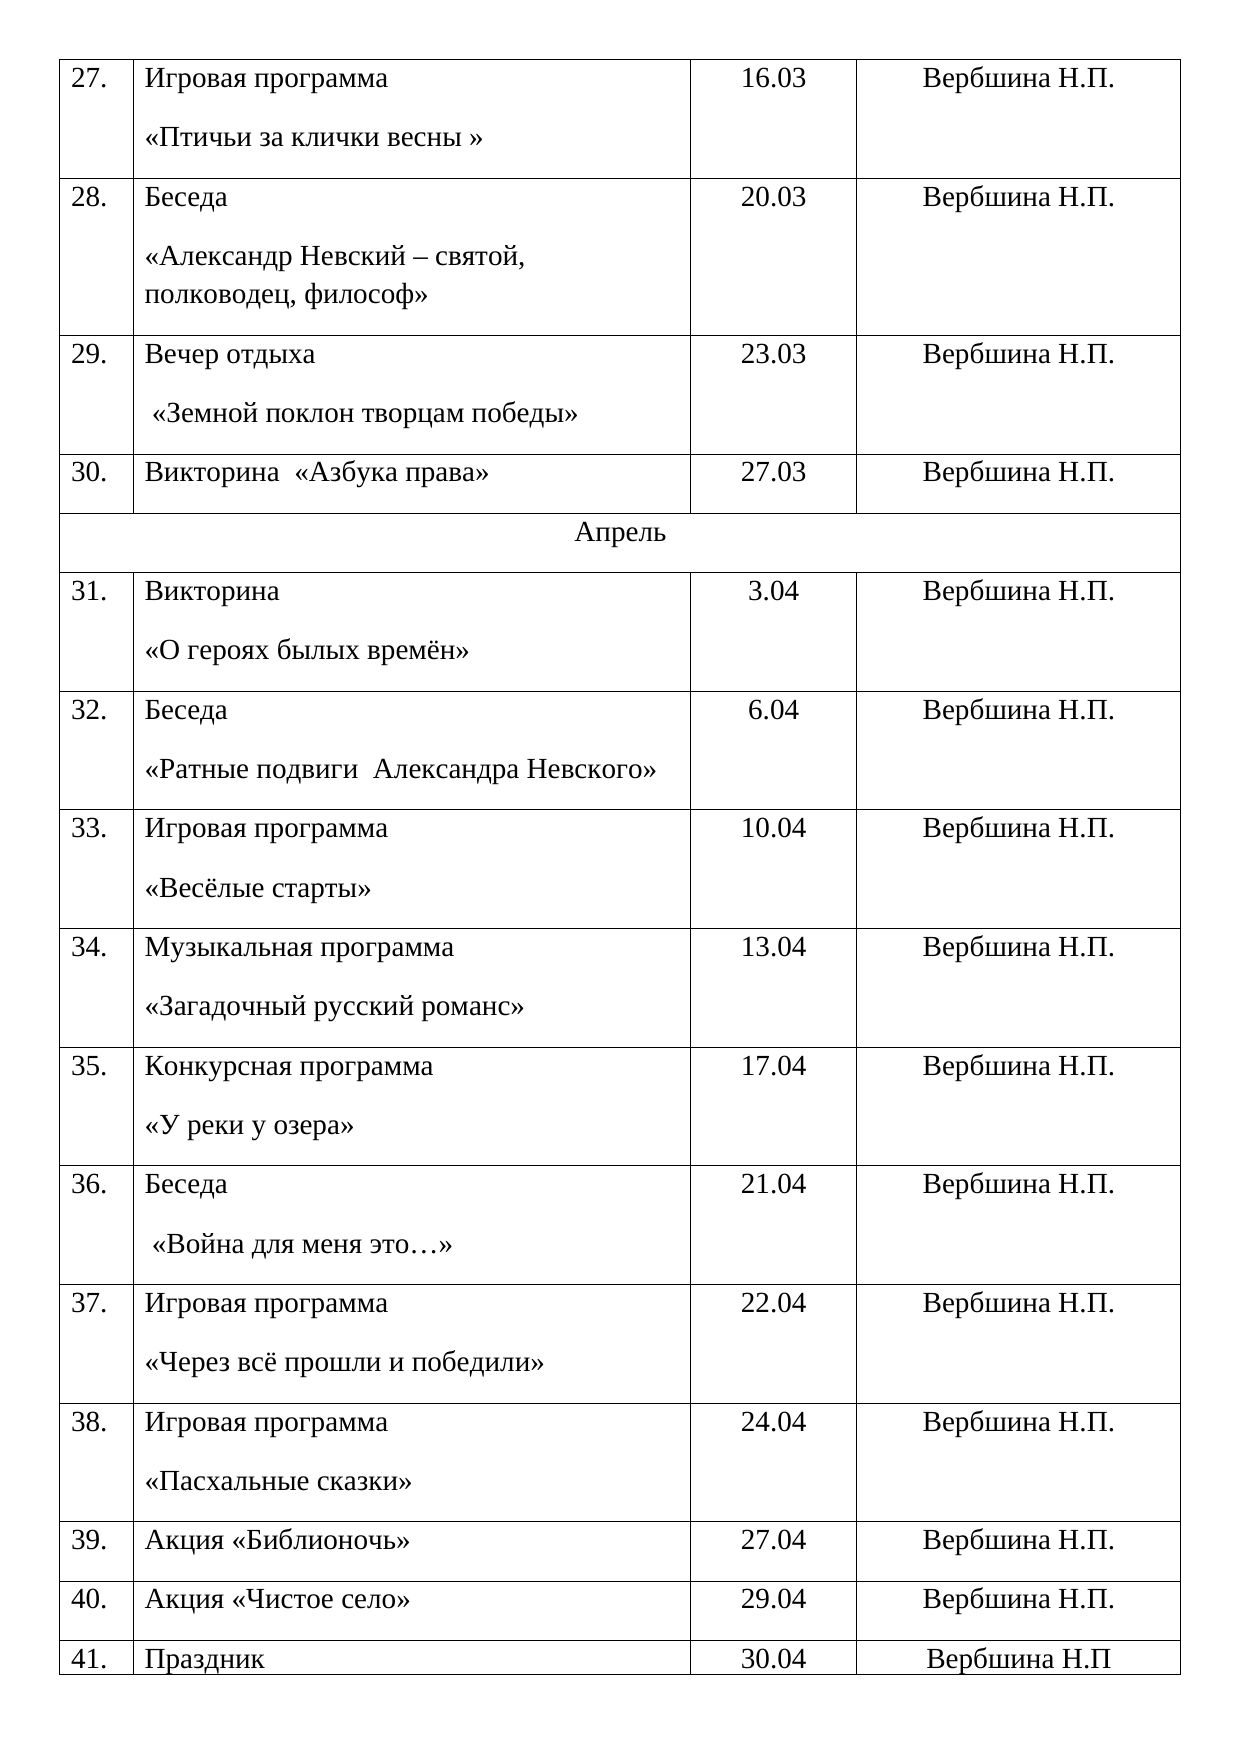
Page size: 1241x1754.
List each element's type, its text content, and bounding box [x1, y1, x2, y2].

table_cell 20.03 [691, 179, 856, 335]
table_cell 3.04 [691, 573, 856, 691]
table_cell Вербшина Н.П. [857, 1522, 1180, 1581]
table_cell Викторина «Азбука права» [134, 455, 690, 513]
table_cell 21.04 [691, 1166, 856, 1284]
table_cell 37. [60, 1285, 133, 1403]
table_cell Вербшина Н.П. [857, 573, 1180, 691]
table_cell 22.04 [691, 1285, 856, 1403]
table_cell Конкурсная программа «У реки у озера» [134, 1048, 690, 1165]
table_cell Вербшина Н.П. [857, 60, 1180, 178]
table_cell 41. [60, 1641, 133, 1674]
table_cell Вербшина Н.П [857, 1641, 1180, 1674]
table_cell 35. [60, 1048, 133, 1165]
table_cell Вербшина Н.П. [857, 1048, 1180, 1165]
table_cell Беседа «Война для меня это…» [134, 1166, 690, 1284]
table_cell 23.03 [691, 336, 856, 453]
table_cell Игровая программа «Пасхальные сказки» [134, 1404, 690, 1521]
table_cell 33. [60, 810, 133, 928]
table_cell Вербшина Н.П. [857, 929, 1180, 1047]
table_cell 10.04 [691, 810, 856, 928]
table_cell 16.03 [691, 60, 856, 178]
table_cell Вербшина Н.П. [857, 1166, 1180, 1284]
table_cell 39. [60, 1522, 133, 1581]
table_cell 34. [60, 929, 133, 1047]
table_cell 29.04 [691, 1582, 856, 1640]
table_cell 28. [60, 179, 133, 335]
table_cell Игровая программа «Весёлые старты» [134, 810, 690, 928]
table_cell Апрель [60, 514, 1180, 572]
table_cell Вербшина Н.П. [857, 810, 1180, 928]
table_cell 6.04 [691, 692, 856, 809]
table_cell 36. [60, 1166, 133, 1284]
table_cell 32. [60, 692, 133, 809]
table_cell 27.03 [691, 455, 856, 513]
table_cell Вербшина Н.П. [857, 455, 1180, 513]
table_cell Викторина «О героях былых времён» [134, 573, 690, 691]
table_cell Беседа «Александр Невский – святой, полководец, философ» [134, 179, 690, 335]
table_cell Акция «Чистое село» [134, 1582, 690, 1640]
table_cell Вербшина Н.П. [857, 336, 1180, 453]
table_cell Вербшина Н.П. [857, 179, 1180, 335]
table_cell Вербшина Н.П. [857, 1582, 1180, 1640]
table_cell Вербшина Н.П. [857, 1285, 1180, 1403]
table_cell Музыкальная программа «Загадочный русский романс» [134, 929, 690, 1047]
table_cell 31. [60, 573, 133, 691]
table_cell 30. [60, 455, 133, 513]
table_cell 24.04 [691, 1404, 856, 1521]
table_cell 29. [60, 336, 133, 453]
table_cell 13.04 [691, 929, 856, 1047]
table_cell Игровая программа «Птичьи за клички весны » [134, 60, 690, 178]
table_cell Вербшина Н.П. [857, 1404, 1180, 1521]
table_cell Вечер отдыха «Земной поклон творцам победы» [134, 336, 690, 453]
table_cell Вербшина Н.П. [857, 692, 1180, 809]
table_cell 17.04 [691, 1048, 856, 1165]
table_cell 30.04 [691, 1641, 856, 1674]
table_cell 27. [60, 60, 133, 178]
table_cell 27.04 [691, 1522, 856, 1581]
table_cell 40. [60, 1582, 133, 1640]
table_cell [134, 1641, 690, 1674]
table_cell Беседа «Ратные подвиги Александра Невского» [134, 692, 690, 809]
table_cell Игровая программа «Через всё прошли и победили» [134, 1285, 690, 1403]
table_cell 38. [60, 1404, 133, 1521]
table_cell Акция «Библионочь» [134, 1522, 690, 1581]
